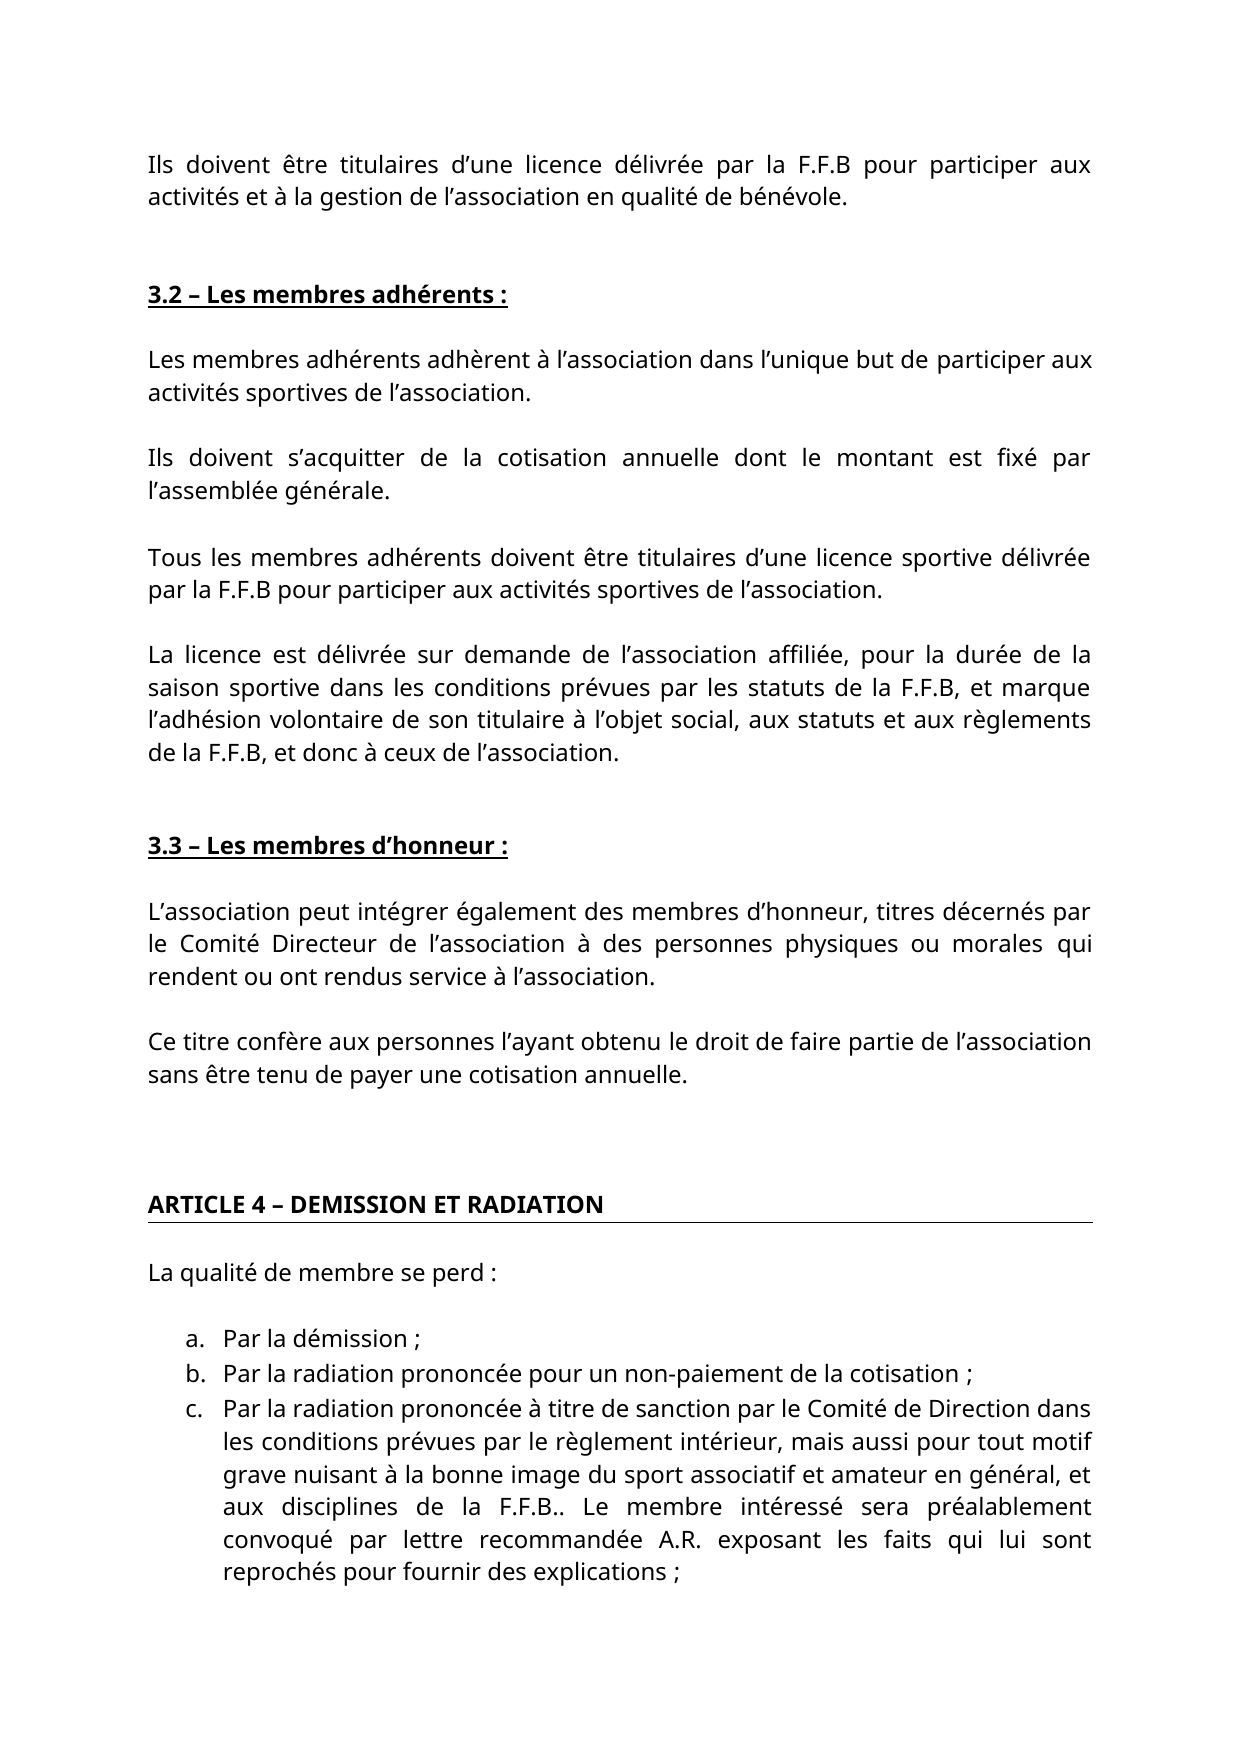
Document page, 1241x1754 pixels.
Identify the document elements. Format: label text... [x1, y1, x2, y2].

text ARTICLE 4 – DEMISSION ET RADIATION [148, 1188, 1093, 1222]
text 3.3 – Les membres d’honneur : [148, 829, 1093, 862]
text Ils doivent s’acquitter de la cotisation annuelle dont le montant est fixé par l’assemblée générale. [148, 441, 1093, 506]
text La qualité de membre se perd : [148, 1256, 1093, 1289]
text L’association peut intégrer également des membres d’honneur, titres décernés par le Comité Directeur de l’association à des personnes physiques ou morales qui rendent ou ont rendus service à l’association. [148, 894, 1093, 992]
list Par la démission ; [185, 1321, 1093, 1354]
text Ce titre confère aux personnes l’ayant obtenu le droit de faire partie de l’association sans être tenu de payer une cotisation annuelle. [148, 1025, 1093, 1090]
text La licence est délivrée sur demande de l’association affiliée, pour la durée de la saison sportive dans les conditions prévues par les statuts de la F.F.B, et marque l’adhésion volontaire de son titulaire à l’objet social, aux statuts et aux règlements de la F.F.B, et donc à ceux de l’association. [148, 638, 1093, 768]
text Les membres adhérents adhèrent à l’association dans l’unique but de participer aux activités sportives de l’association. [148, 343, 1093, 408]
list Par la radiation prononcée à titre de sanction par le Comité de Direction dans les conditions prévues par le règlement intérieur, mais aussi pour tout motif grave nuisant à la bonne image du sport associatif et amateur en général, et aux disciplines de la F.F.B.. Le membre intéressé sera préalablement convoqué par lettre recommandée A.R. exposant les faits qui lui sont reprochés pour fournir des explications ; [185, 1392, 1093, 1588]
list Par la radiation prononcée pour un non-paiement de la cotisation ; [185, 1357, 1093, 1389]
text Ils doivent être titulaires d’une licence délivrée par la F.F.B pour participer aux activités et à la gestion de l’association en qualité de bénévole. [148, 148, 1093, 213]
text 3.2 – Les membres adhérents : [148, 278, 1093, 311]
text Tous les membres adhérents doivent être titulaires d’une licence sportive délivrée par la F.F.B pour participer aux activités sportives de l’association. [148, 540, 1093, 606]
